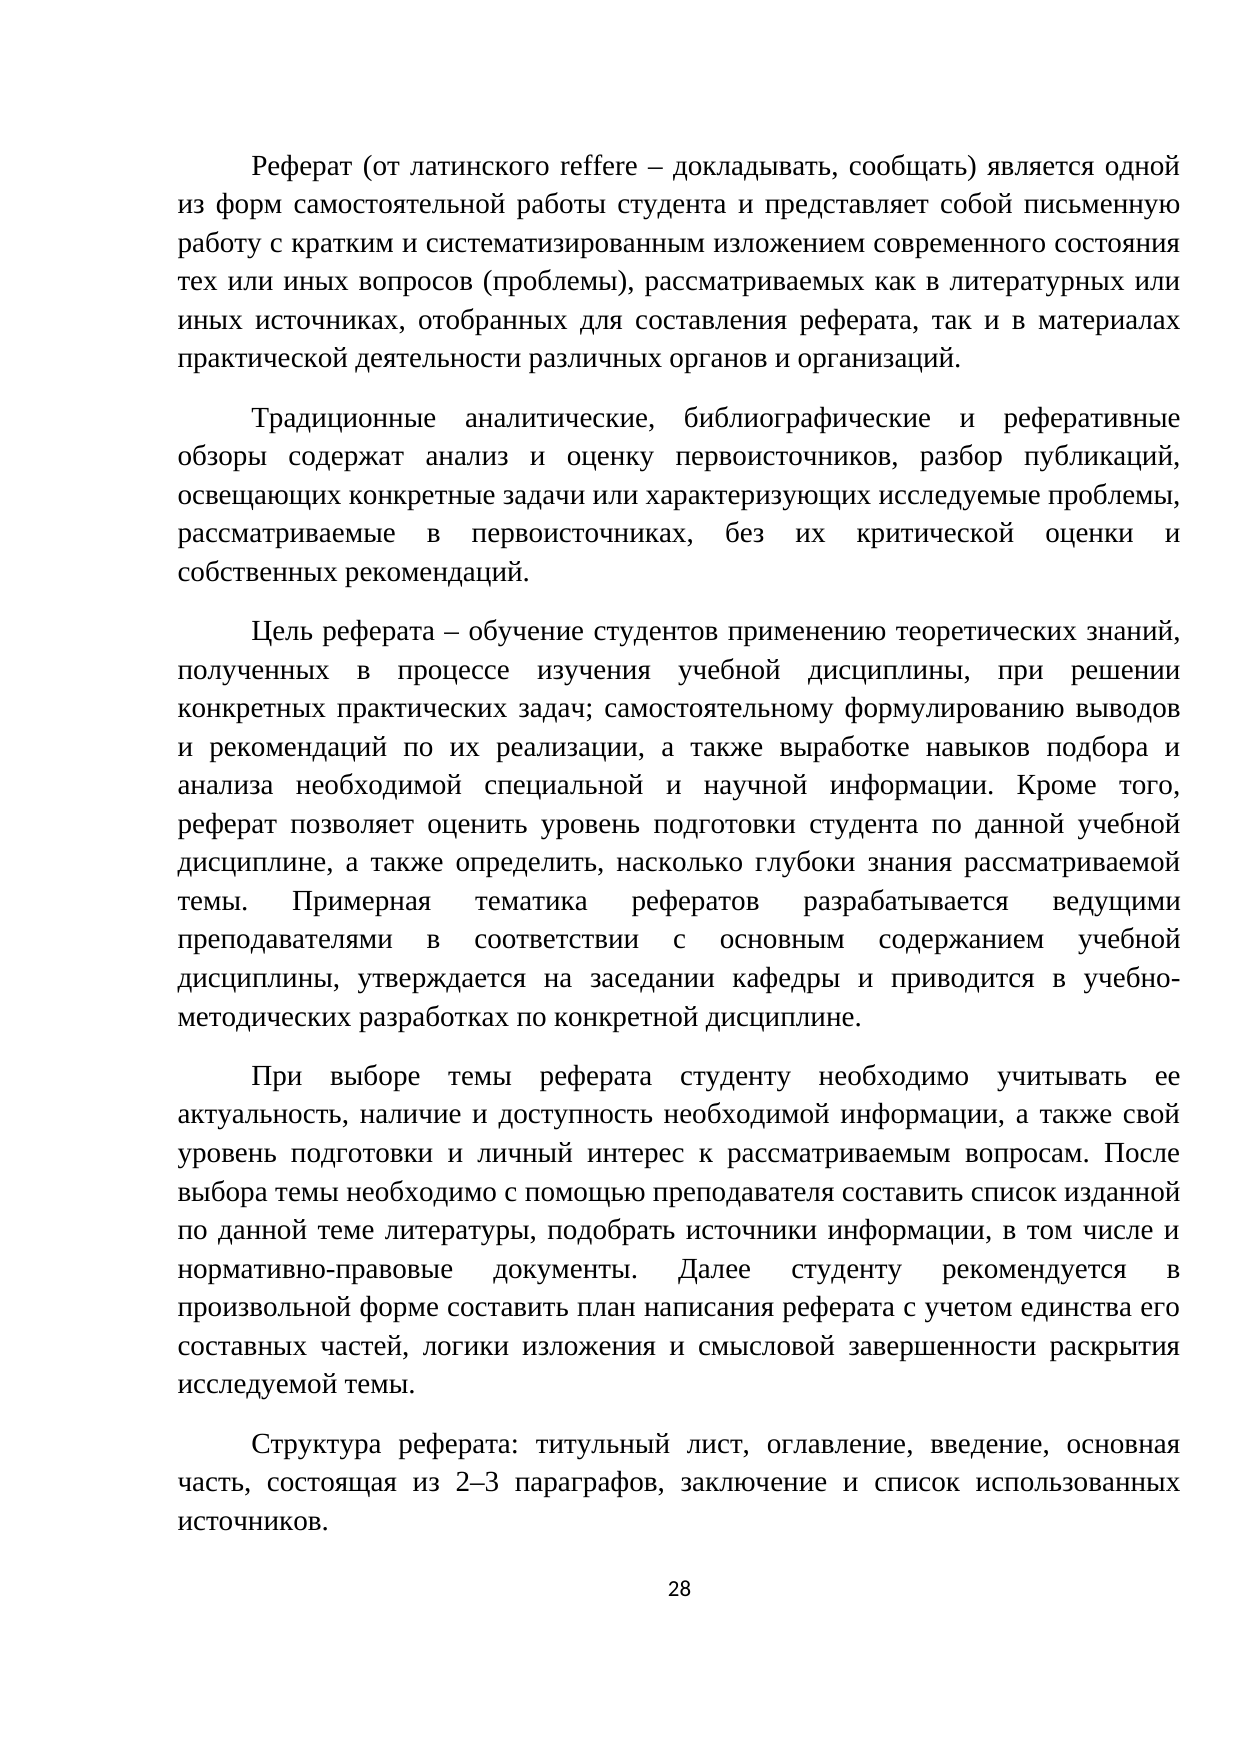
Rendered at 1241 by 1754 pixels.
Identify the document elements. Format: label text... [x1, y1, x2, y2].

text Реферат (от латинского reffere – докладывать, сообщать) является одной из форм самостоятельной работы студента и представляет собой письменную работу с кратким и систематизированным изложением современного состояния тех или иных вопросов (проблемы), рассматриваемых как в литературных или иных источниках, отобранных для составления реферата, так и в материалах практической деятельности различных органов и организаций. [177, 148, 1181, 374]
text Традиционные аналитические, библиографические и реферативные обзоры содержат анализ и оценку первоисточников, разбор публикаций, освещающих конкретные задачи или характеризующих исследуемые проблемы, рассматриваемые в первоисточниках, без их критической оценки и собственных рекомендаций. [177, 400, 1181, 587]
text При выборе темы реферата студенту необходимо учитывать ее актуальность, наличие и доступность необходимой информации, а также свой уровень подготовки и личный интерес к рассматриваемым вопросам. После выбора темы необходимо с помощью преподавателя составить список изданной по данной теме литературы, подобрать источники информации, в том числе и нормативно-правовые документы. Далее студенту рекомендуется в произвольной форме составить план написания реферата с учетом единства его составных частей, логики изложения и смысловой завершенности раскрытия исследуемой темы. [177, 1058, 1181, 1400]
text Структура реферата: титульный лист, оглавление, введение, основная часть, состоящая из 2–3 параграфов, заключение и список использованных источников. [177, 1426, 1181, 1536]
text Цель реферата – обучение студентов применению теоретических знаний, полученных в процессе изучения учебной дисциплины, при решении конкретных практических задач; самостоятельному формулированию выводов и рекомендаций по их реализации, а также выработке навыков подбора и анализа необходимой специальной и научной информации. Кроме того, реферат позволяет оценить уровень подготовки студента по данной учебной дисциплине, а также определить, насколько глубоки знания рассматриваемой темы. Примерная тематика рефератов разрабатывается ведущими преподавателями в соответствии с основным содержанием учебной дисциплины, утверждается на заседании кафедры и приводится в учебно-методических разработках по конкретной дисциплине. [177, 613, 1181, 1032]
